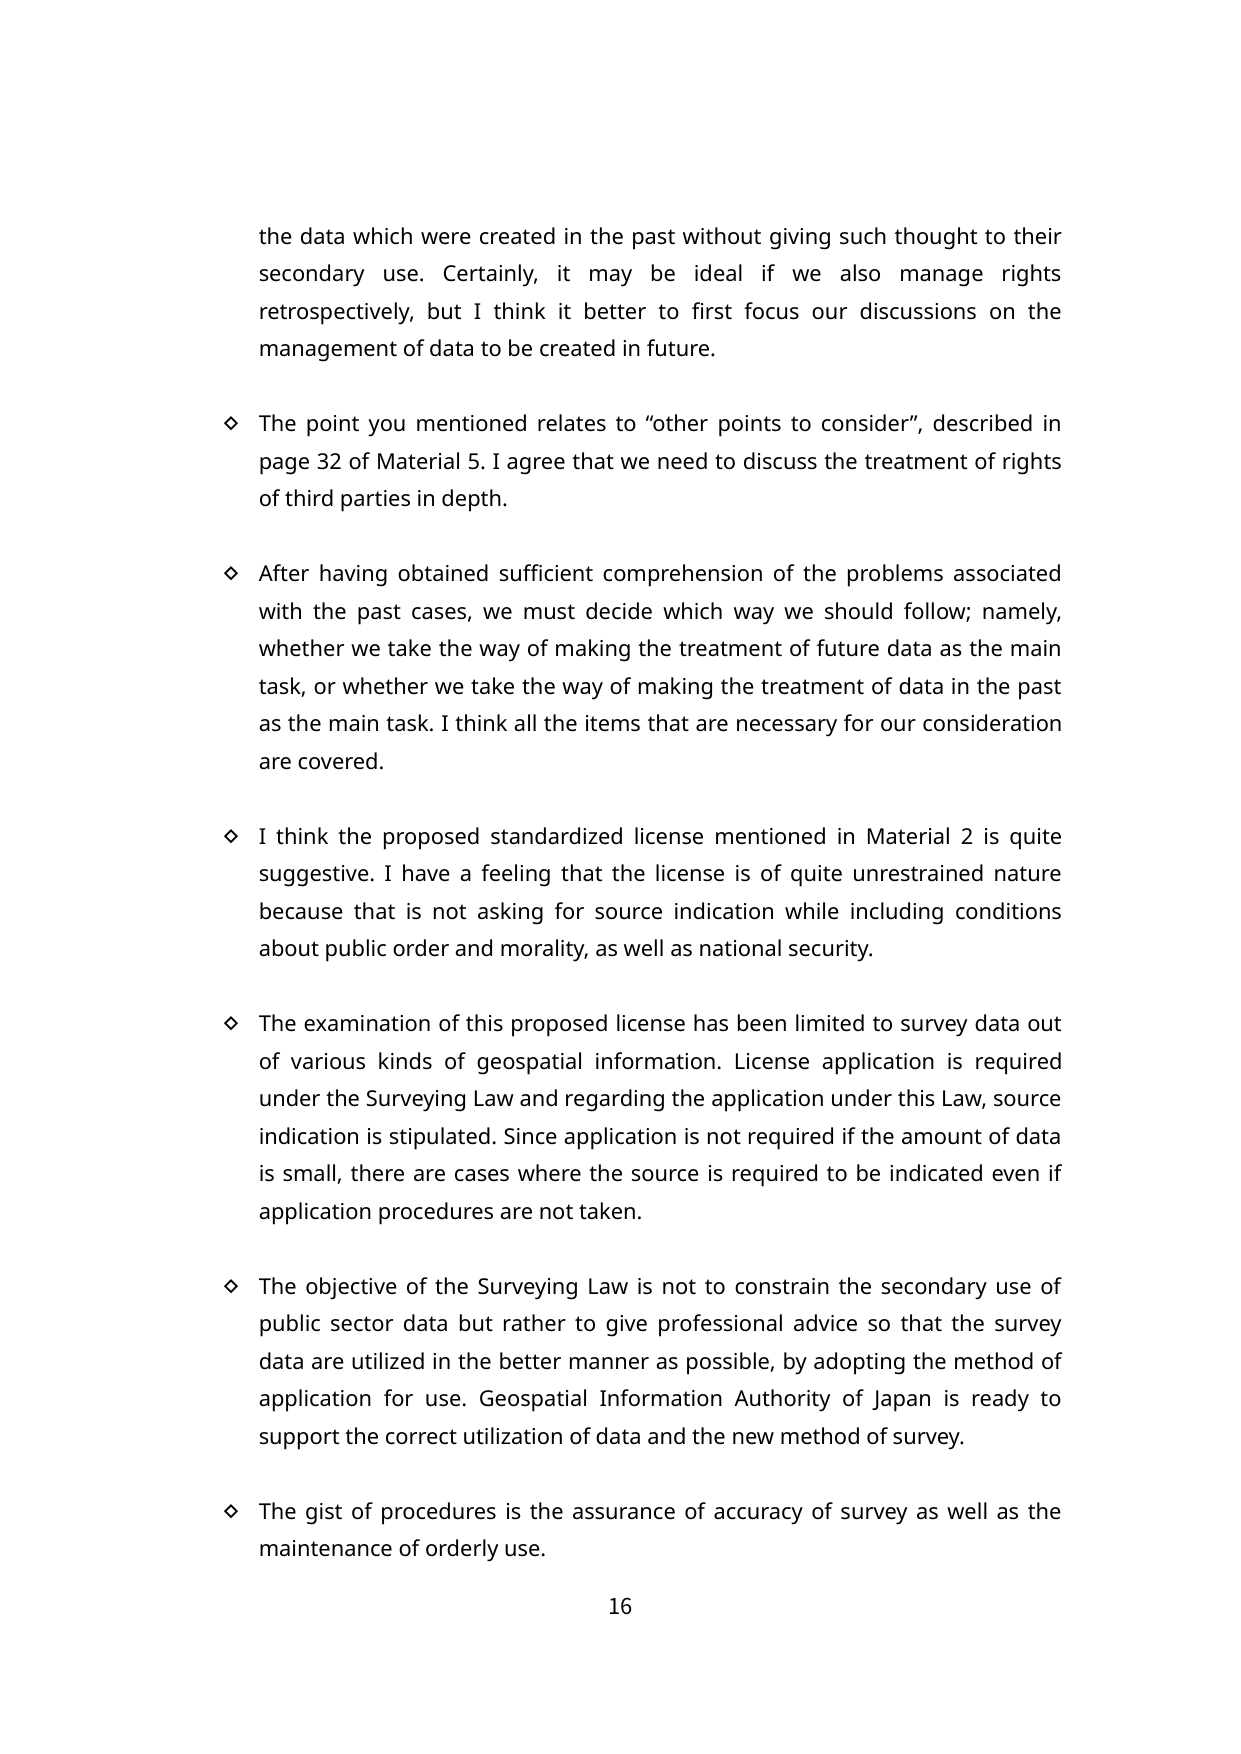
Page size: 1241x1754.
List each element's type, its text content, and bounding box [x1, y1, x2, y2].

list The gist of procedures is the assurance of accuracy of survey as well as the maintenance of orderly use. [221, 1492, 1063, 1567]
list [221, 217, 1063, 367]
list The point you mentioned relates to “other points to consider”, described in page 32 of Material 5. I agree that we need to discuss the treatment of rights of third parties in depth. [221, 404, 1063, 517]
list The objective of the Surveying Law is not to constrain the secondary use of public sector data but rather to give professional advice so that the survey data are utilized in the better manner as possible, by adopting the method of application for use. Geospatial Information Authority of Japan is ready to support the correct utilization of data and the new method of survey. [221, 1267, 1063, 1454]
list I think the proposed standardized license mentioned in Material 2 is quite suggestive. I have a feeling that the license is of quite unrestrained nature because that is not asking for source indication while including conditions about public order and morality, as well as national security. [221, 817, 1063, 967]
list After having obtained sufficient comprehension of the problems associated with the past cases, we must decide which way we should follow; namely, whether we take the way of making the treatment of future data as the main task, or whether we take the way of making the treatment of data in the past as the main task. I think all the items that are necessary for our consideration are covered. [221, 554, 1063, 779]
list The examination of this proposed license has been limited to survey data out of various kinds of geospatial information. License application is required under the Surveying Law and regarding the application under this Law, source indication is stipulated. Since application is not required if the amount of data is small, there are cases where the source is required to be indicated even if application procedures are not taken. [221, 1004, 1063, 1229]
